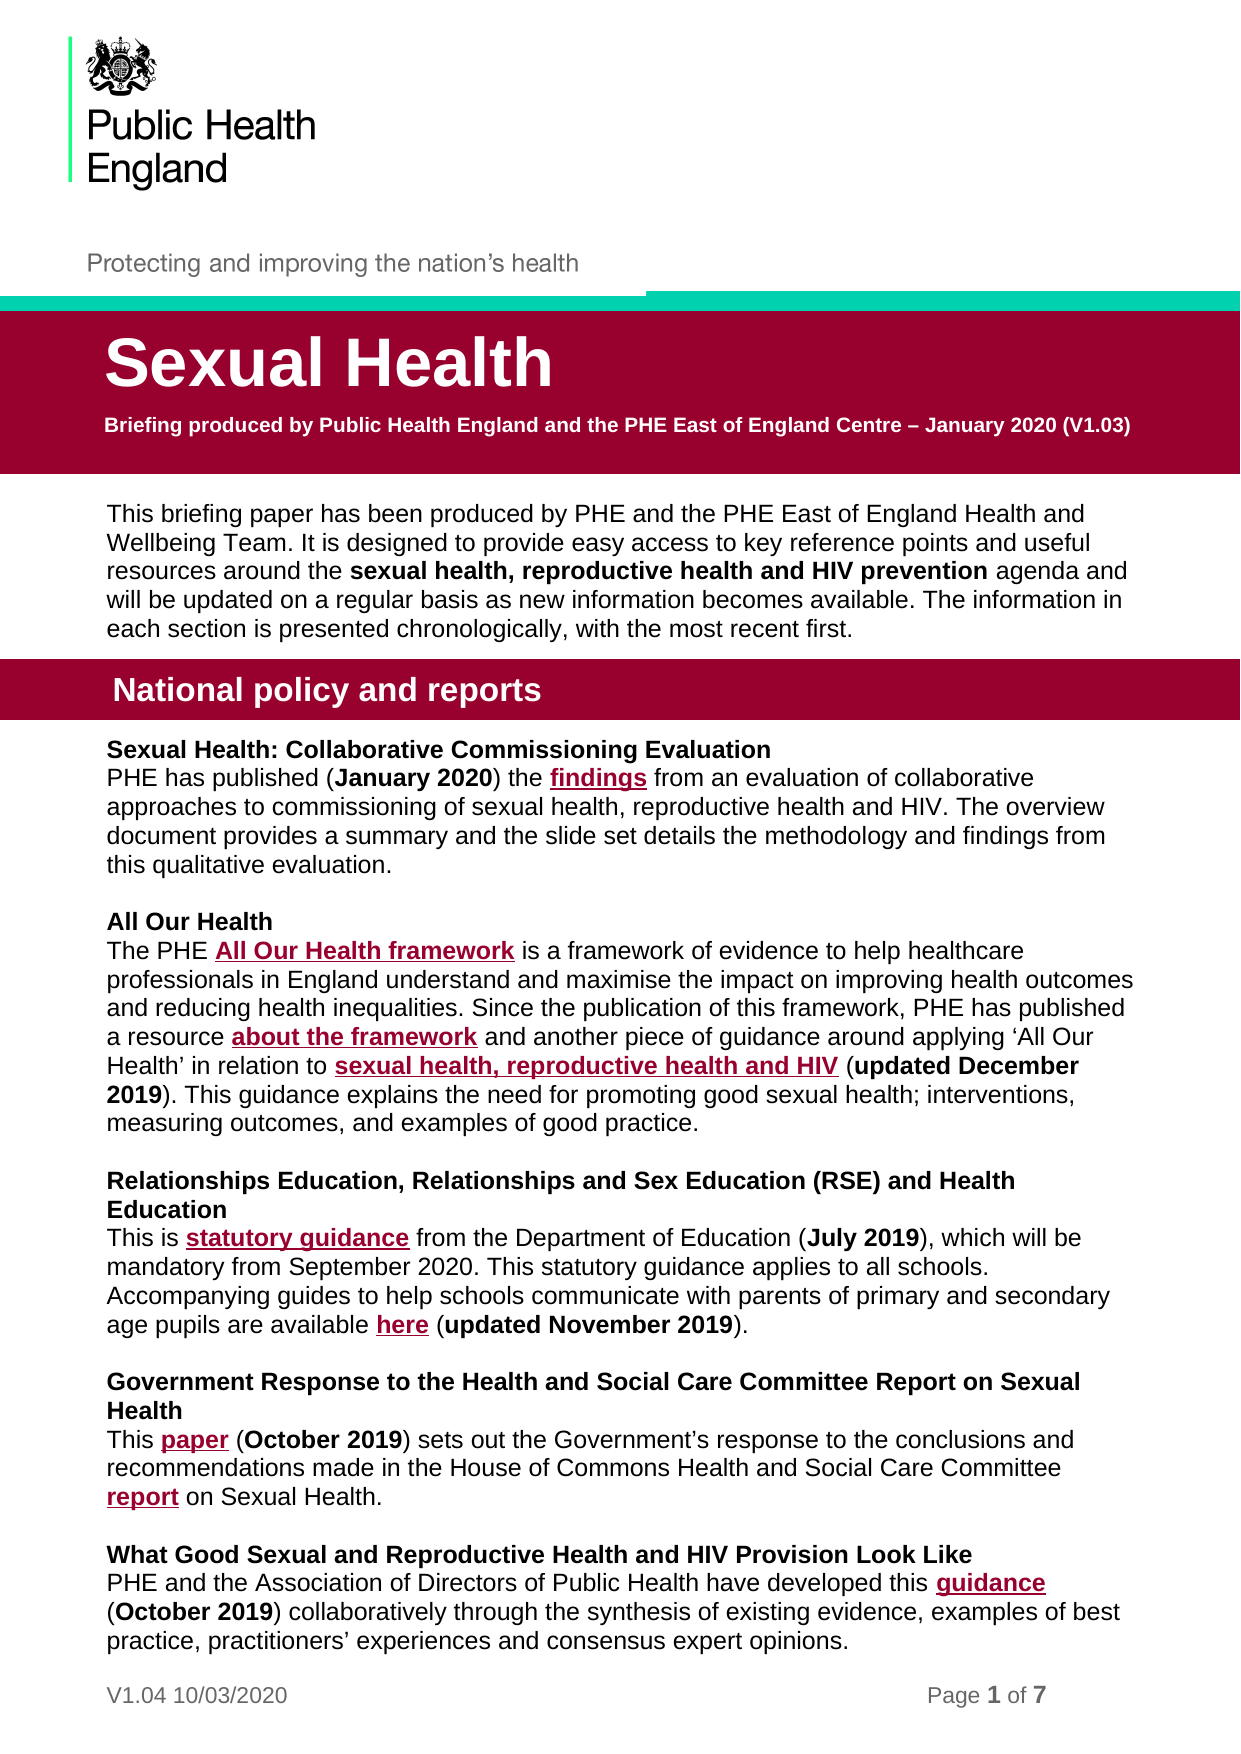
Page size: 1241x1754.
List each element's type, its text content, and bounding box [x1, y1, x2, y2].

table_header [0, 291, 1240, 311]
text What Good Sexual and Reproductive Health and HIV Provision Look Like [106, 1539, 1137, 1568]
table_header National policy and reports [0, 659, 1240, 720]
text PHE and the Association of Directors of Public Health have developed this guidance (October 2019) collaboratively through the synthesis of existing evidence, examples of best practice, practitioners’ experiences and consensus expert opinions. [106, 1568, 1137, 1654]
text This paper (October 2019) sets out the Government’s response to the conclusions and recommendations made in the House of Commons Health and Social Care Committee report on Sexual Health. [106, 1424, 1137, 1511]
text Sexual Health: Collaborative Commissioning Evaluation [106, 734, 1137, 763]
text This is statutory guidance from the Department of Education (July 2019), which will be mandatory from September 2020. This statutory guidance applies to all schools. Accompanying guides to help schools communicate with parents of primary and secondary age pupils are available here (updated November 2019). [106, 1223, 1137, 1338]
text This briefing paper has been produced by PHE and the PHE East of England Health and Wellbeing Team. It is designed to provide easy access to key reference points and useful resources around the sexual health, reproductive health and HIV prevention agenda and will be updated on a regular basis as new information becomes available. The information in each section is presented chronologically, with the most recent first. [106, 499, 1137, 642]
text Government Response to the Health and Social Care Committee Report on Sexual Health [106, 1367, 1137, 1424]
table_cell [0, 311, 1240, 474]
picture [0, 0, 647, 296]
text PHE has published (January 2020) the findings from an evaluation of collaborative approaches to commissioning of sexual health, reproductive health and HIV. The overview document provides a summary and the slide set details the methodology and findings from this qualitative evaluation. [106, 763, 1137, 878]
text All Our Health [106, 907, 1137, 936]
text Relationships Education, Relationships and Sex Education (RSE) and Health Education [106, 1166, 1137, 1223]
text The PHE All Our Health framework is a framework of evidence to help healthcare professionals in England understand and maximise the impact on improving health outcomes and reducing health inequalities. Since the publication of this framework, PHE has published a resource about the framework and another piece of guidance around applying ‘All Our Health’ in relation to sexual health, reproductive health and HIV (updated December 2019). This guidance explains the need for promoting good sexual health; interventions, measuring outcomes, and examples of good practice. [106, 936, 1137, 1137]
